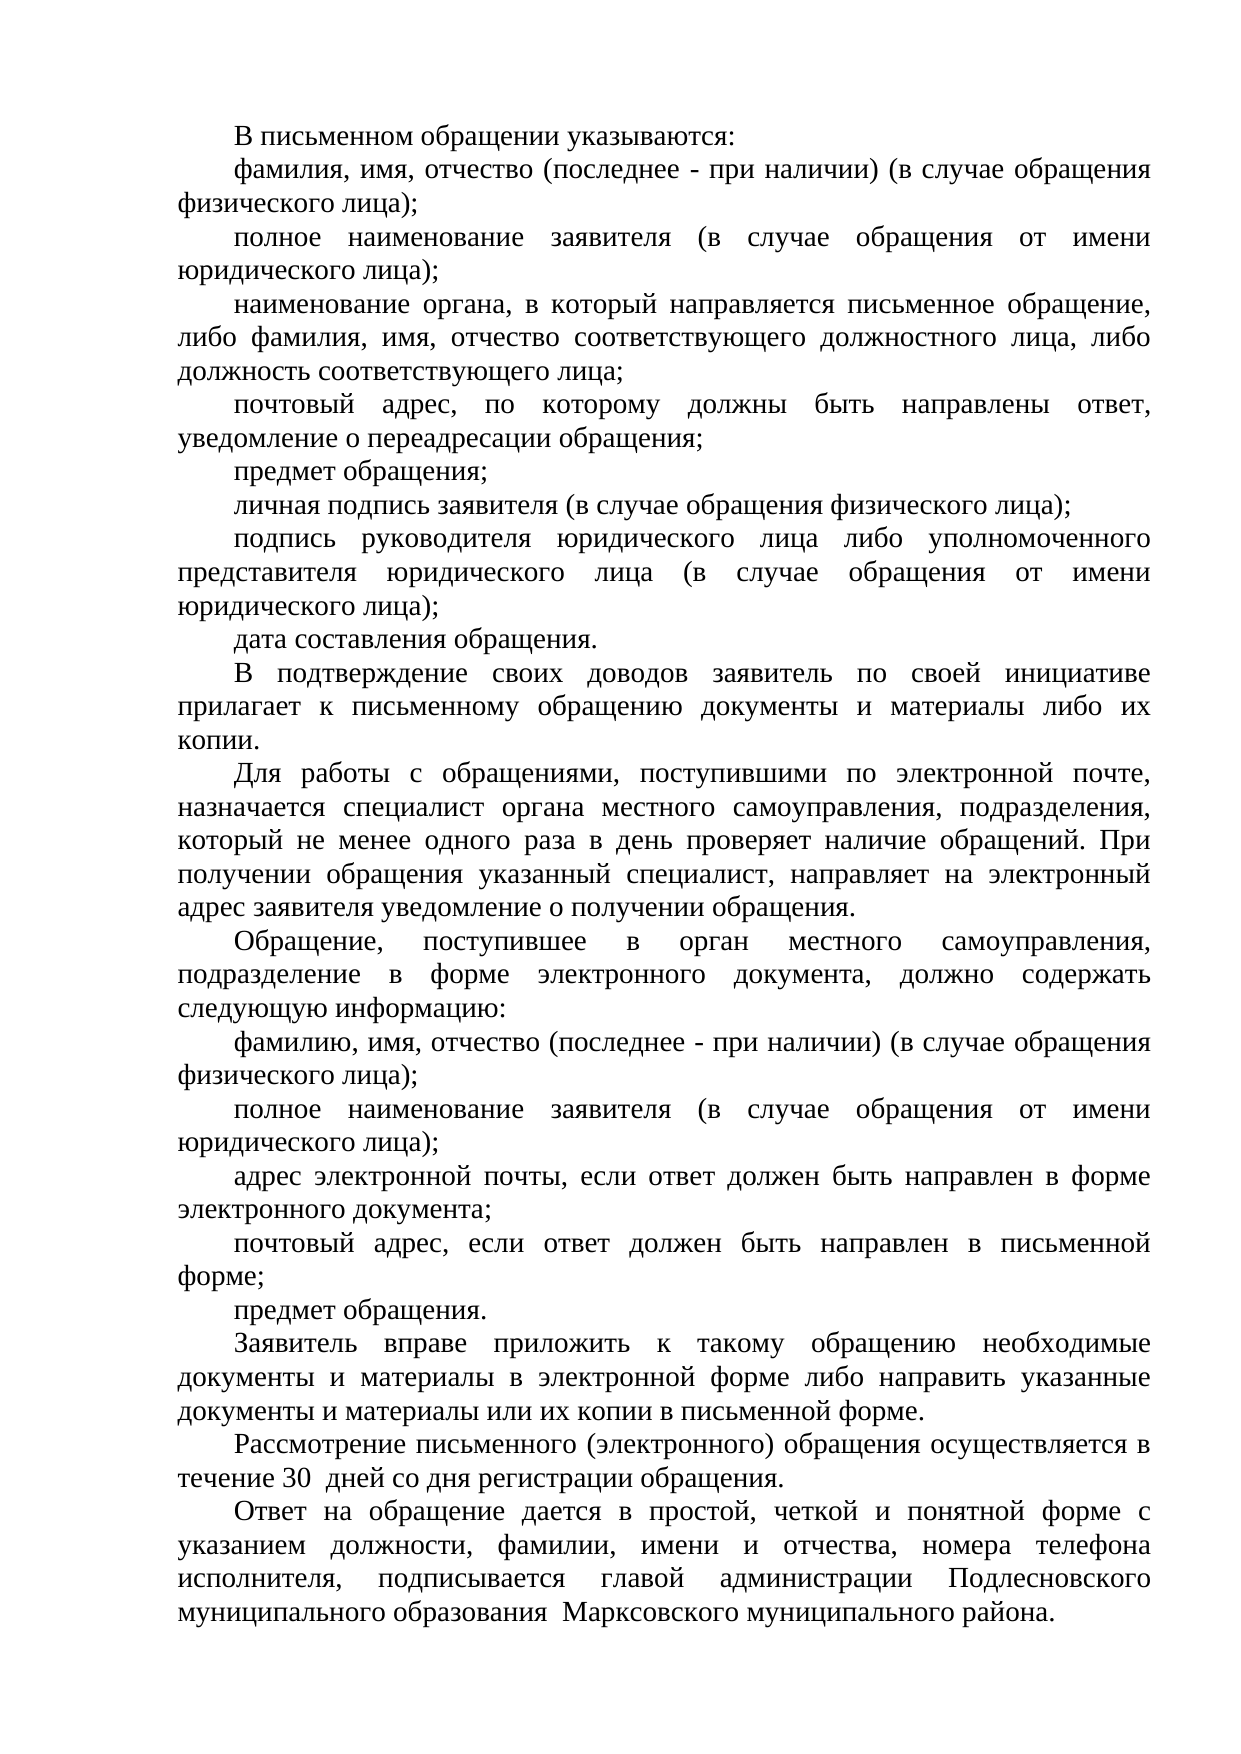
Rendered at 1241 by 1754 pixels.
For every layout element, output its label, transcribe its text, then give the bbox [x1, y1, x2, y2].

text почтовый адрес, если ответ должен быть направлен в письменной форме; [177, 1225, 1152, 1292]
text фамилию, имя, отчество (последнее - при наличии) (в случае обращения физического лица); [177, 1024, 1152, 1091]
text адрес электронной почты, если ответ должен быть направлен в форме электронного документа; [177, 1158, 1152, 1225]
text Заявитель вправе приложить к такому обращению необходимые документы и материалы в электронной форме либо направить указанные документы и материалы или их копии в письменной форме. [177, 1326, 1152, 1426]
text Обращение, поступившее в орган местного самоуправления, подразделение в форме электронного документа, должно содержать следующую информацию: [177, 923, 1152, 1024]
text фамилия, имя, отчество (последнее - при наличии) (в случае обращения физического лица); [177, 152, 1152, 219]
text предмет обращения; [177, 453, 1152, 487]
text дата составления обращения. [177, 621, 1152, 655]
text полное наименование заявителя (в случае обращения от имени юридического лица); [177, 1091, 1152, 1158]
text В письменном обращении указываются: [177, 118, 1152, 152]
text почтовый адрес, по которому должны быть направлены ответ, уведомление о переадресации обращения; [177, 386, 1152, 453]
text наименование органа, в который направляется письменное обращение, либо фамилия, имя, отчество соответствующего должностного лица, либо должность соответствующего лица; [177, 286, 1152, 386]
text предмет обращения. [177, 1292, 1152, 1326]
text полное наименование заявителя (в случае обращения от имени юридического лица); [177, 219, 1152, 286]
text подпись руководителя юридического лица либо уполномоченного представителя юридического лица (в случае обращения от имени юридического лица); [177, 521, 1152, 621]
text Для работы с обращениями, поступившими по электронной почте, назначается специалист органа местного самоуправления, подразделения, который не менее одного раза в день проверяет наличие обращений. При получении обращения указанный специалист, направляет на электронный адрес заявителя уведомление о получении обращения. [177, 755, 1152, 923]
text Ответ на обращение дается в простой, четкой и понятной форме с указанием должности, фамилии, имени и отчества, номера телефона исполнителя, подписывается главой администрации Подлесновского муниципального образования Марксовского муниципального района. [177, 1493, 1152, 1627]
text В подтверждение своих доводов заявитель по своей инициативе прилагает к письменному обращению документы и материалы либо их копии. [177, 655, 1152, 755]
text Рассмотрение письменного (электронного) обращения осуществляется в течение 30 дней со дня регистрации обращения. [177, 1426, 1152, 1493]
text личная подпись заявителя (в случае обращения физического лица); [177, 487, 1152, 521]
